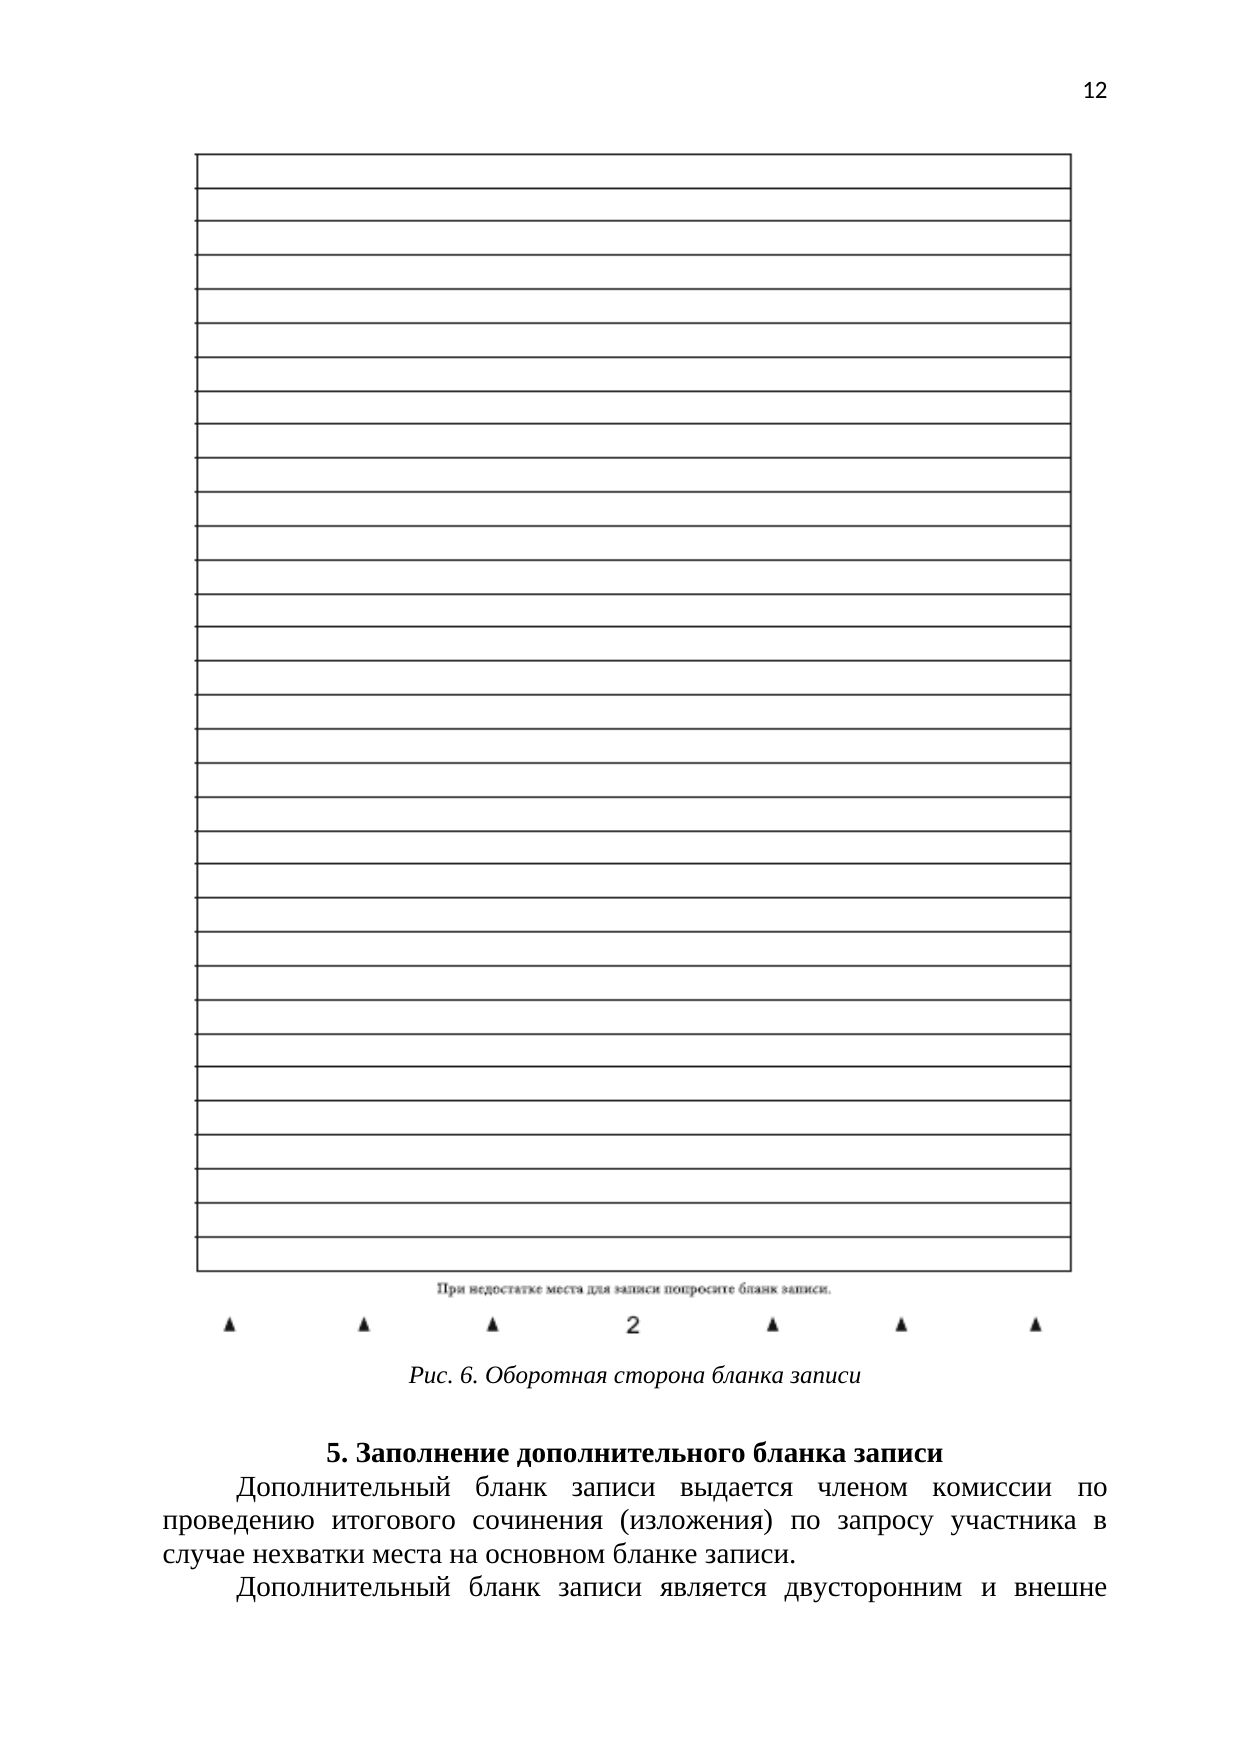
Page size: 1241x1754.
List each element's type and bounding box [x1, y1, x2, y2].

picture [166, 118, 1103, 1361]
table_header [151, 118, 1118, 1603]
